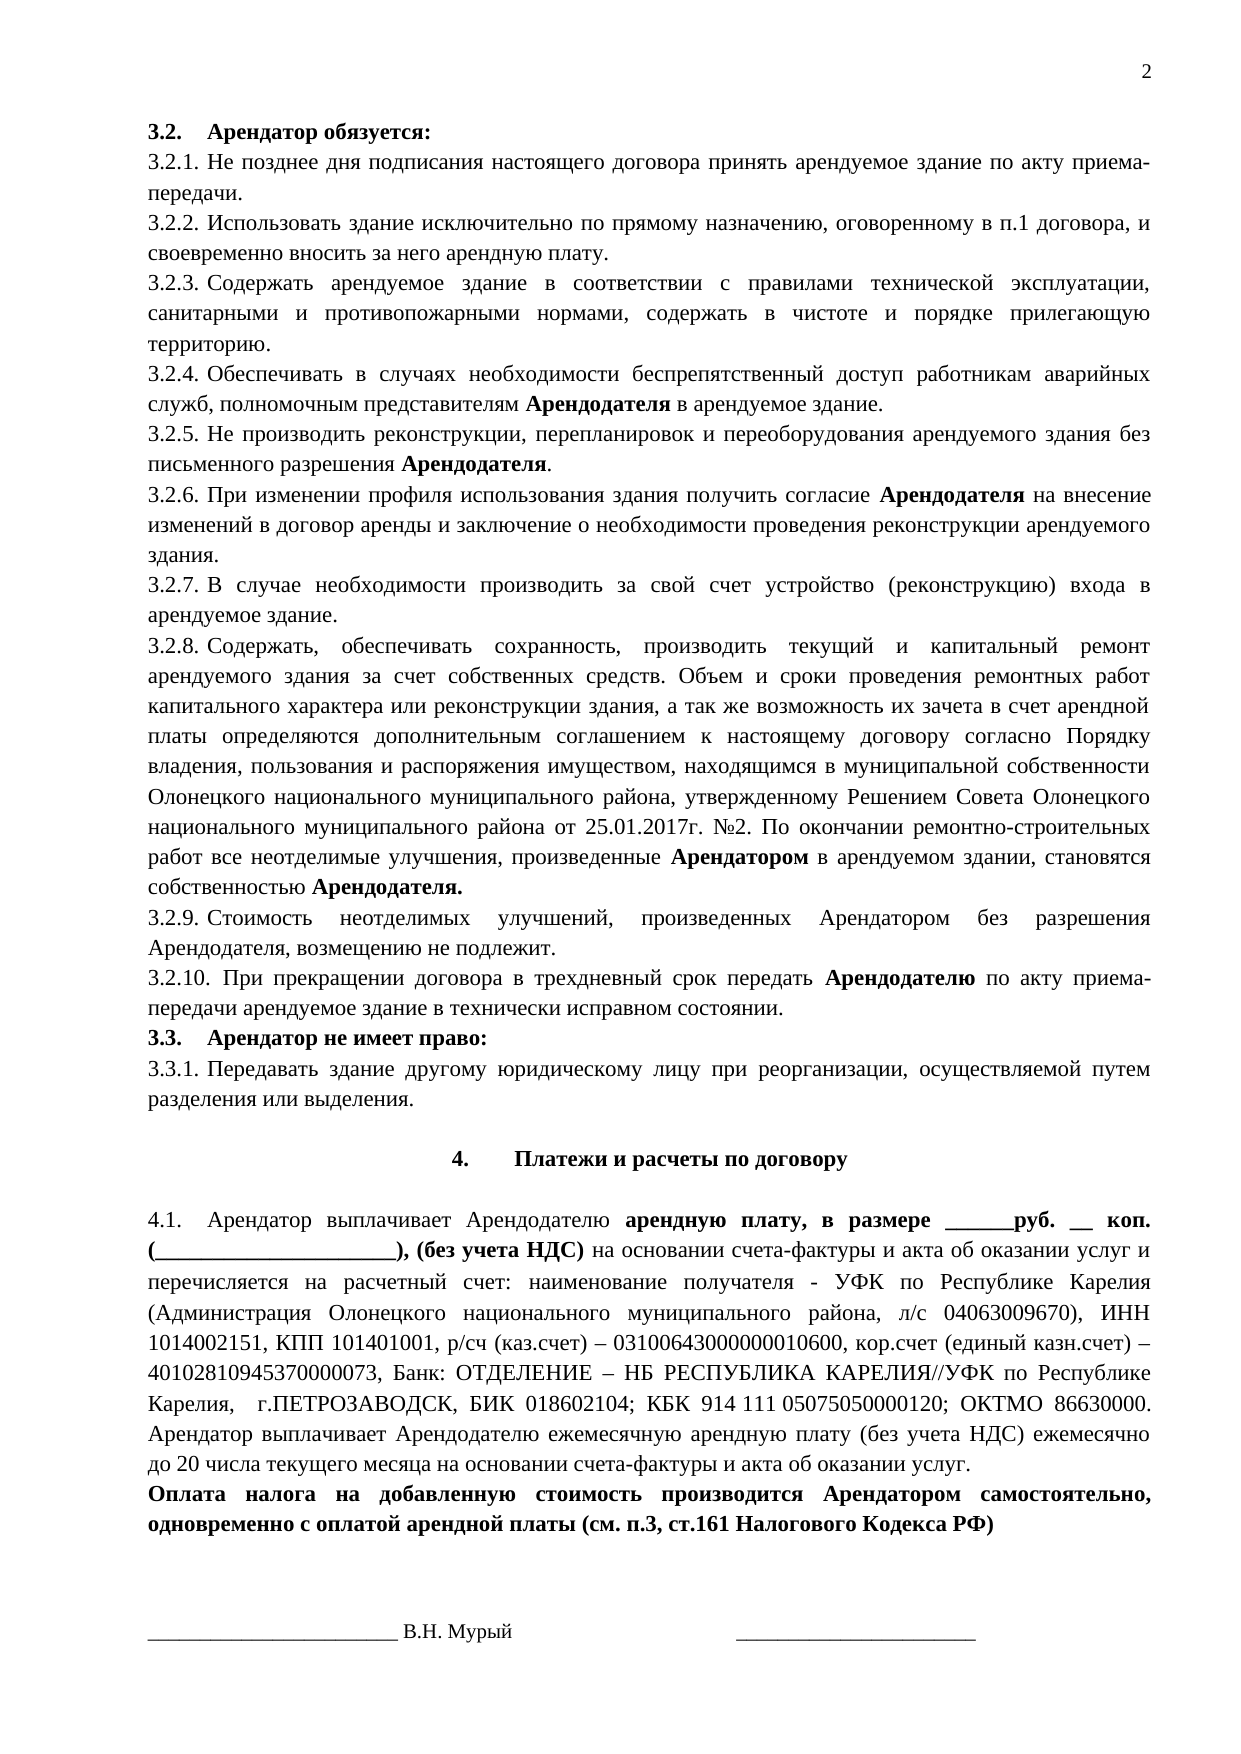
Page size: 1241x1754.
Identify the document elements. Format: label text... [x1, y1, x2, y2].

list Платежи и расчеты по договору [148, 1145, 1152, 1172]
list Не производить реконструкции, перепланировок и переоборудования арендуемого здания без письменного разрешения Арендодателя. [148, 420, 1152, 477]
list Содержать, обеспечивать сохранность, производить текущий и капитальный ремонт арендуемого здания за счет собственных средств. Объем и сроки проведения ремонтных работ капитального характера или реконструкции здания, а так же возможность их зачета в счет арендной платы определяются дополнительным соглашением к настоящему договору согласно Порядку владения, пользования и распоряжения имуществом, находящимся в муниципальной собственности Олонецкого национального муниципального района, утвержденному Решением Совета Олонецкого национального муниципального района от 25.01.2017г. №2. По окончании ремонтно-строительных работ все неотделимые улучшения, произведенные Арендатором в арендуемом здании, становятся собственностью Арендодателя. [148, 632, 1152, 900]
list Обеспечивать в случаях необходимости беспрепятственный доступ работникам аварийных служб, полномочным представителям Арендодателя в арендуемое здание. [148, 360, 1152, 416]
list Стоимость неотделимых улучшений, произведенных Арендатором без разрешения Арендодателя, возмещению не подлежит. [148, 903, 1152, 960]
text Оплата налога на добавленную стоимость производится Арендатором самостоятельно, одновременно с оплатой арендной платы (см. п.3, ст.161 Налогового Кодекса РФ) [148, 1480, 1152, 1537]
list При изменении профиля использования здания получить согласие Арендодателя на внесение изменений в договор аренды и заключение о необходимости проведения реконструкции арендуемого здания. [148, 481, 1152, 567]
list Использовать здание исключительно по прямому назначению, оговоренному в п.1 договора, и своевременно вносить за него арендную плату. [148, 209, 1152, 265]
list Не позднее дня подписания настоящего договора принять арендуемое здание по акту приема-передачи. [148, 148, 1152, 205]
list Передавать здание другому юридическому лицу при реорганизации, осуществляемой путем разделения или выделения. [148, 1054, 1152, 1111]
list Арендатор выплачивает Арендодателю арендную плату, в размере ______руб. __ коп. (_____________________), (без учета НДС) на основании счета-фактуры и акта об оказании услуг и перечисляется на расчетный счет: наименование получателя - УФК по Республике Карелия (Администрация Олонецкого национального муниципального района, л/с 04063009670), ИНН 1014002151, КПП 101401001, р/сч (каз.счет) – 03100643000000010600, кор.счет (единый казн.счет) – 40102810945370000073, Банк: ОТДЕЛЕНИЕ – НБ РЕСПУБЛИКА КАРЕЛИЯ//УФК по Республике Карелия, г.ПЕТРОЗАВОДСК, БИК 018602104; КБК 914 111 05075050000120; ОКТМО 86630000. Арендатор выплачивает Арендодателю ежемесячную арендную плату (без учета НДС) ежемесячно до 20 числа текущего месяца на основании счета-фактуры и акта об оказании услуг. [148, 1206, 1152, 1476]
list Содержать арендуемое здание в соответствии с правилами технической эксплуатации, санитарными и противопожарными нормами, содержать в чистоте и порядке прилегающую территорию. [148, 269, 1152, 356]
list В случае необходимости производить за свой счет устройство (реконструкцию) входа в арендуемое здание. [148, 571, 1152, 628]
list При прекращении договора в трехдневный срок передать Арендодателю по акту приема-передачи арендуемое здание в технически исправном состоянии. [148, 964, 1152, 1021]
text 3.2. Арендатор обязуется: [148, 118, 1152, 144]
list Арендатор не имеет право: [148, 1024, 1152, 1051]
